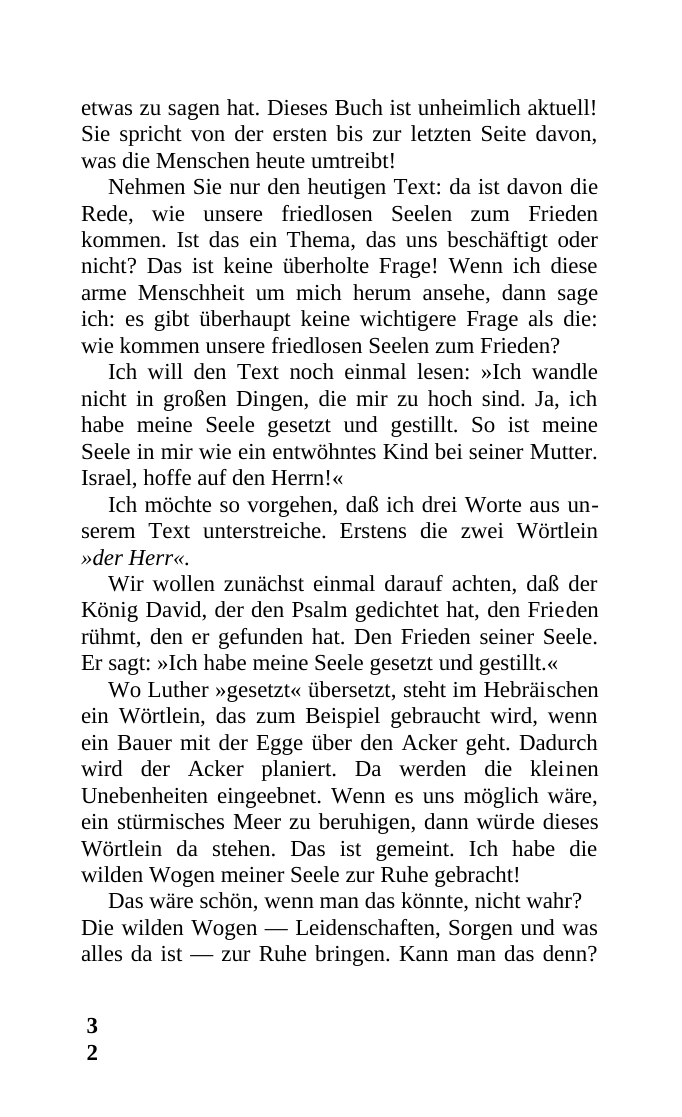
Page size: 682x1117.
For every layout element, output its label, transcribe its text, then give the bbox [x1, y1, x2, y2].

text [81, 94, 599, 173]
text Nehmen Sie nur den heutigen Text: da ist davon die Rede, wie unsere friedlosen Seelen zum Frieden kommen. Ist das ein Thema, das uns beschäftigt oder nicht? Das ist keine überholte Frage! Wenn ich diese arme Menschheit um mich herum ansehe, dann sage ich: es gibt überhaupt keine wichtigere Frage als die: wie kommen unsere friedlosen Seelen zum Frieden? [81, 173, 599, 359]
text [81, 914, 599, 967]
text Wir wollen zunächst einmal darauf achten, daß der König David, der den Psalm gedichtet hat, den Frieden rühmt, den er gefunden hat. Den Frieden seiner Seele. Er sagt: »Ich habe meine Seele gesetzt und gestillt.« [81, 570, 599, 676]
text Ich will den Text noch einmal lesen: »Ich wandle nicht in großen Dingen, die mir zu hoch sind. Ja, ich habe meine Seele gesetzt und gestillt. So ist meine Seele in mir wie ein entwöhntes Kind bei seiner Mutter. Israel, hoffe auf den Herrn!« [81, 359, 599, 491]
text Ich möchte so vorgehen, daß ich drei Worte aus unserem Text unterstreiche. Erstens die zwei Wörtlein »der Herr«. [81, 491, 599, 570]
text Wo Luther »gesetzt« übersetzt, steht im Hebräischen ein Wörtlein, das zum Beispiel gebraucht wird, wenn ein Bauer mit der Egge über den Acker geht. Dadurch wird der Acker planiert. Da werden die kleinen Unebenheiten eingeebnet. Wenn es uns möglich wäre, ein stürmisches Meer zu beruhigen, dann würde dieses Wörtlein da stehen. Das ist gemeint. Ich habe die wilden Wogen meiner Seele zur Ruhe gebracht! [81, 676, 599, 888]
text Das wäre schön, wenn man das könnte, nicht wahr? [81, 888, 599, 914]
